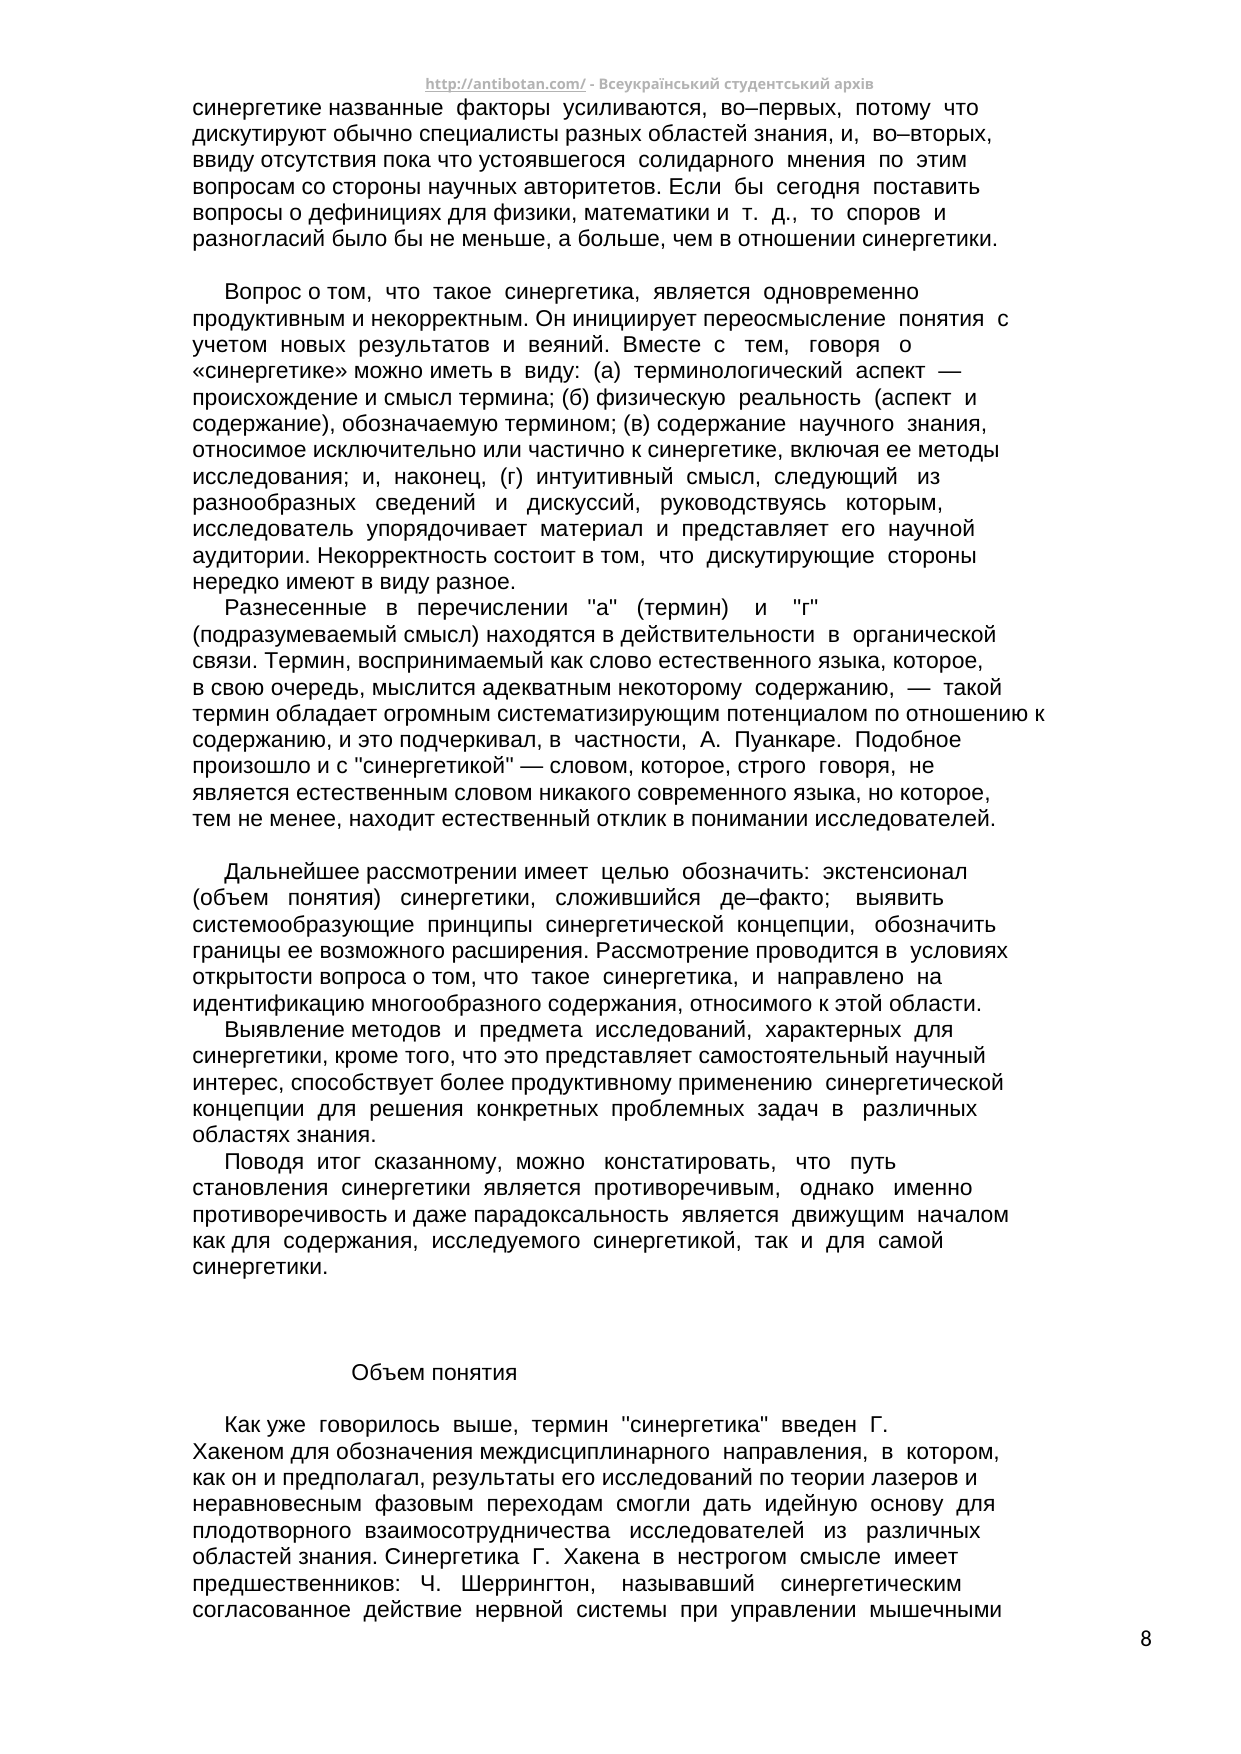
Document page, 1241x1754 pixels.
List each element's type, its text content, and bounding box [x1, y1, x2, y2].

text дискутируют обычно специалисты разных областей знания, и, во–вторых, [148, 120, 1152, 146]
text происхождение и смысл термина; (б) физическую реальность (аспект и [148, 383, 1152, 410]
text относимое исключительно или частично к синергетике, включая ее методы [148, 436, 1152, 463]
text неравновесным фазовым переходам смогли дать идейную основу для [148, 1490, 1152, 1517]
text аудитории. Некорректность состоит в том, что дискутирующие стороны [148, 542, 1152, 568]
text системообразующие принципы синергетической концепции, обозначить [148, 911, 1152, 937]
text открытости вопроса о том, что такое синергетика, и направлено на [148, 963, 1152, 990]
text Объем понятия [148, 1359, 1152, 1385]
text исследования; и, наконец, (г) интуитивный смысл, следующий из [148, 463, 1152, 489]
text разногласий было бы не меньше, а больше, чем в отношении синергетики. [148, 225, 1152, 252]
text вопросы о дефинициях для физики, математики и т. д., то споров и [148, 199, 1152, 225]
text произошло и с ''синергетикой'' — словом, которое, строго говоря, не [148, 752, 1152, 779]
text идентификацию многообразного содержания, относимого к этой области. [148, 990, 1152, 1016]
text исследователь упорядочивает материал и представляет его научной [148, 515, 1152, 542]
text разнообразных сведений и дискуссий, руководствуясь которым, [148, 489, 1152, 515]
text Дальнейшее рассмотрении имеет целью обозначить: экстенсионал [148, 858, 1152, 884]
text становления синергетики является противоречивым, однако именно [148, 1174, 1152, 1201]
text «синергетике» можно иметь в виду: (а) терминологический аспект — [148, 357, 1152, 383]
text вопросам со стороны научных авторитетов. Если бы сегодня поставить [148, 173, 1152, 199]
text концепции для решения конкретных проблемных задач в различных [148, 1095, 1152, 1121]
text как для содержания, исследуемого синергетикой, так и для самой [148, 1227, 1152, 1253]
text учетом новых результатов и веяний. Вместе с тем, говоря о [148, 331, 1152, 357]
text ввиду отсутствия пока что устоявшегося солидарного мнения по этим [148, 146, 1152, 173]
text Как уже говорилось выше, термин ''синергетика'' введен Г. [148, 1411, 1152, 1438]
text тем не менее, находит естественный отклик в понимании исследователей. [148, 805, 1152, 832]
text областях знания. [148, 1121, 1152, 1148]
text областей знания. Синергетика Г. Хакена в нестрогом смысле имеет [148, 1543, 1152, 1569]
text как он и предполагал, результаты его исследований по теории лазеров и [148, 1464, 1152, 1490]
text Выявление методов и предмета исследований, характерных для [148, 1016, 1152, 1042]
text Поводя итог сказанному, можно констатировать, что путь [148, 1148, 1152, 1174]
text противоречивость и даже парадоксальность является движущим началом [148, 1201, 1152, 1227]
text нередко имеют в виду разное. [148, 568, 1152, 594]
text плодотворного взаимосотрудничества исследователей из различных [148, 1517, 1152, 1543]
text содержание), обозначаемую термином; (в) содержание научного знания, [148, 410, 1152, 436]
text согласованное действие нервной системы при управлении мышечными [148, 1596, 1152, 1622]
text содержанию, и это подчеркивал, в частности, А. Пуанкаре. Подобное [148, 726, 1152, 752]
text является естественным словом никакого современного языка, но которое, [148, 779, 1152, 805]
text термин обладает огромным систематизирующим потенциалом по отношению к [148, 700, 1152, 726]
text связи. Термин, воспринимаемый как слово естественного языка, которое, [148, 647, 1152, 673]
text синергетики, кроме того, что это представляет самостоятельный научный [148, 1042, 1152, 1069]
text границы ее возможного расширения. Рассмотрение проводится в условиях [148, 937, 1152, 963]
text (объем понятия) синергетики, сложившийся де–факто; выявить [148, 884, 1152, 911]
text Вопрос о том, что такое синергетика, является одновременно [148, 278, 1152, 304]
text синергетики. [148, 1253, 1152, 1279]
text в свою очередь, мыслится адекватным некоторому содержанию, — такой [148, 673, 1152, 700]
text синергетике названные факторы усиливаются, во–первых, потому что [148, 94, 1152, 120]
text (подразумеваемый смысл) находятся в действительности в органической [148, 621, 1152, 647]
text предшественников: Ч. Шеррингтон, называвший синергетическим [148, 1569, 1152, 1596]
text интерес, способствует более продуктивному применению синергетической [148, 1069, 1152, 1095]
text продуктивным и некорректным. Он инициирует переосмысление понятия с [148, 304, 1152, 331]
text Хакеном для обозначения междисциплинарного направления, в котором, [148, 1438, 1152, 1464]
text Разнесенные в перечислении ''а'' (термин) и ''г'' [148, 594, 1152, 621]
